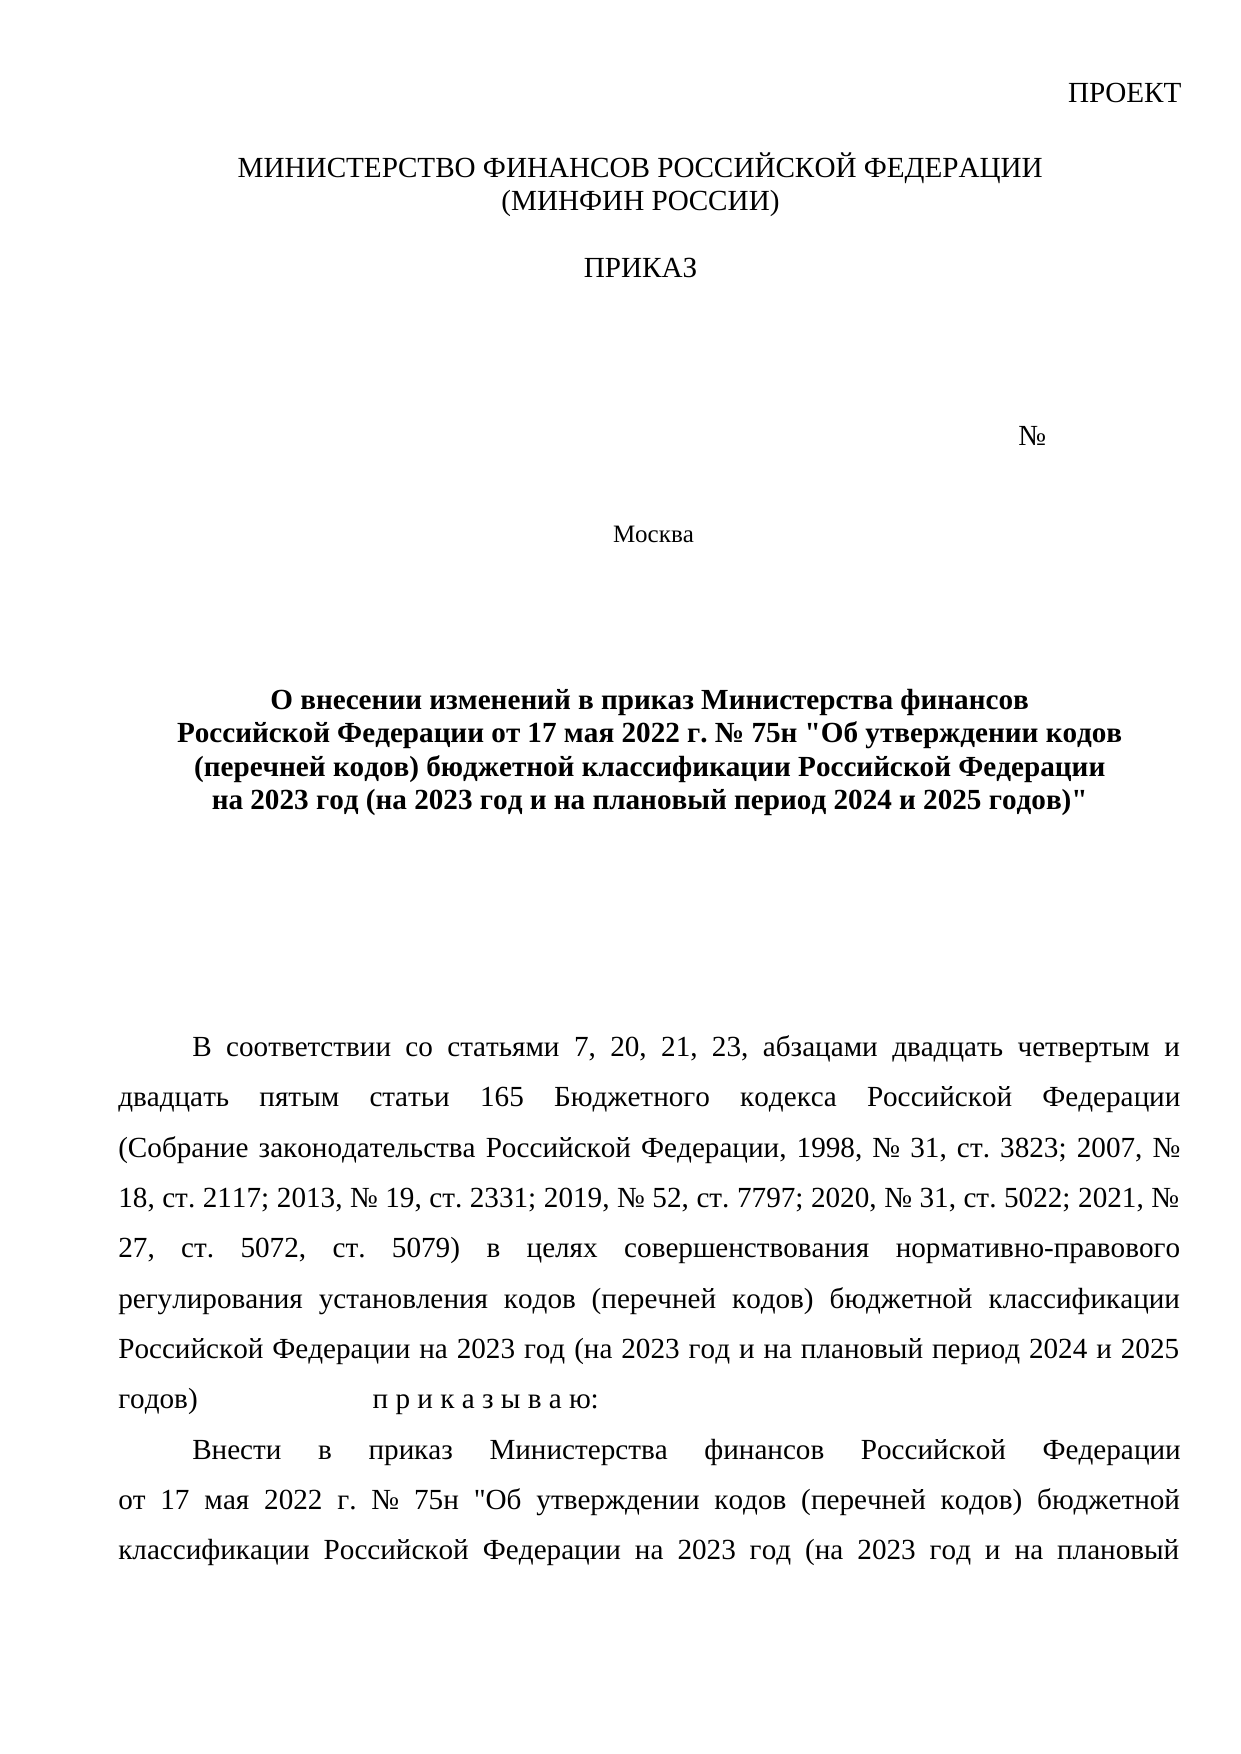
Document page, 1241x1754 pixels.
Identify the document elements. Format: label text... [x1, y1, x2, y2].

text В соответствии со статьями 7, 20, 21, 23, абзацами двадцать четвертым и двадцать пятым статьи 165 Бюджетного кодекса Российской Федерации (Собрание законодательства Российской Федерации, 1998, № 31, ст. 3823; 2007, № 18, ст. 2117; 2013, № 19, ст. 2331; 2019, № 52, ст. 7797; 2020, № 31, ст. 5022; 2021, № 27, ст. 5072, ст. 5079) в целях совершенствования нормативно-правового регулирования установления кодов (перечней кодов) бюджетной классификации Российской Федерации на 2023 год (на 2023 год и на плановый период 2024 и 2025 годов) п р и к а з ы в а ю: [118, 1029, 1181, 1415]
text МИНИСТЕРСТВО ФИНАНСОВ РОССИЙСКОЙ ФЕДЕРАЦИИ [99, 150, 1181, 183]
text О внесении изменений в приказ Министерства финансов [118, 682, 1181, 715]
text (МИНФИН РОССИИ) [99, 183, 1181, 217]
text ПРИКАЗ [99, 251, 1181, 284]
text Российской Федерации от 17 мая 2022 г. № 75н "Об утверждении кодов (перечней кодов) бюджетной классификации Российской Федерации [118, 715, 1181, 782]
text на 2023 год (на 2023 год и на плановый период 2024 и 2025 годов)" [118, 782, 1181, 816]
text 2022 № [118, 418, 1181, 452]
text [118, 1432, 1181, 1616]
text Москва [118, 519, 1181, 548]
